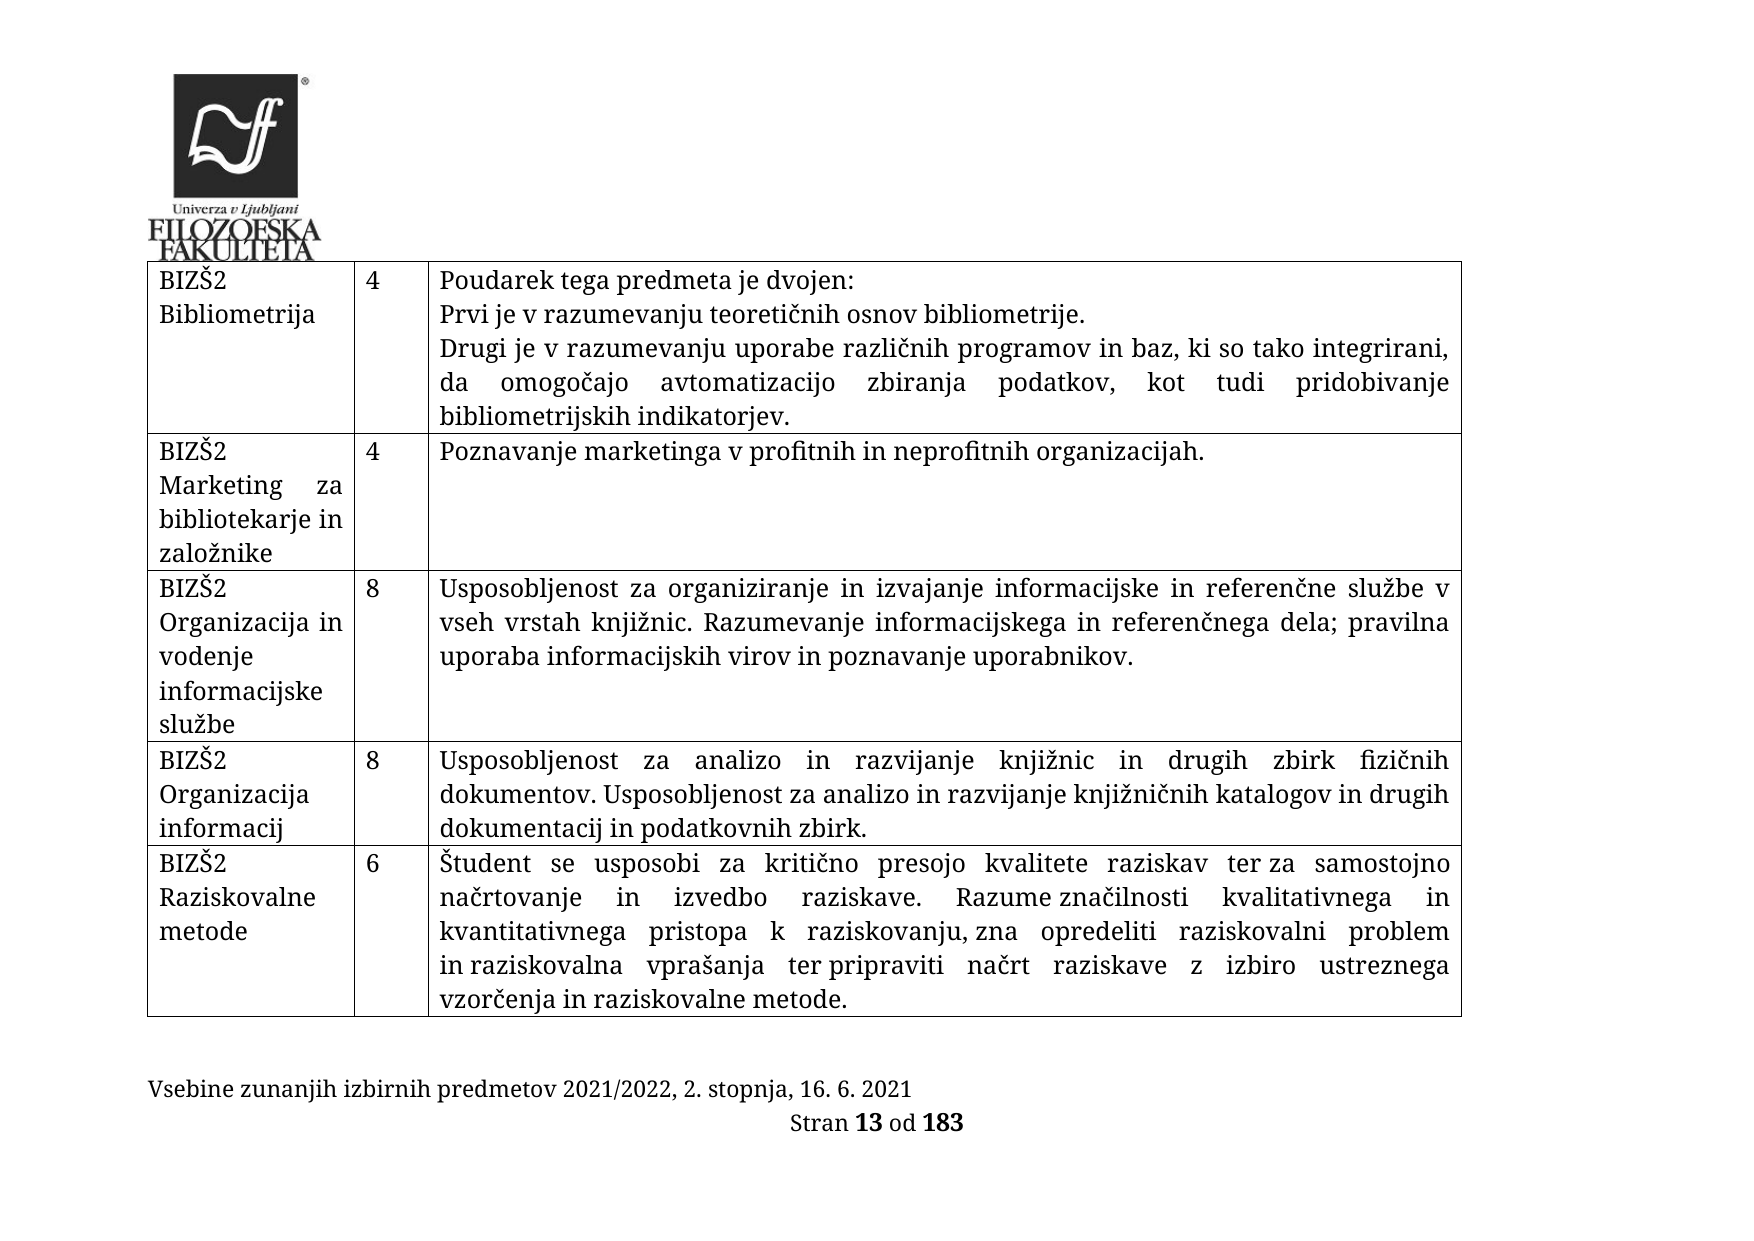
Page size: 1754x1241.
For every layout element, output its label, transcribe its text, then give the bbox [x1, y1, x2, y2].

table_cell Študent se usposobi za kritično presojo kvalitete raziskav ter za samostojno načrtovanje in izvedbo raziskave. Razume značilnosti kvalitativnega in kvantitativnega pristopa k raziskovanju, zna opredeliti raziskovalni problem in raziskovalna vprašanja ter pripraviti načrt raziskave z izbiro ustreznega vzorčenja in raziskovalne metode. [429, 846, 1461, 1016]
table_cell Usposobljenost za analizo in razvijanje knjižnic in drugih zbirk fizičnih dokumentov. Usposobljenost za analizo in razvijanje knjižničnih katalogov in drugih dokumentacij in podatkovnih zbirk. [429, 742, 1461, 844]
table_cell 4 [355, 434, 428, 570]
table_cell Poudarek tega predmeta je dvojen: Prvi je v razumevanju teoretičnih osnov bibliometrije. Drugi je v razumevanju uporabe različnih programov in baz, ki so tako integrirani, da omogočajo avtomatizacijo zbiranja podatkov, kot tudi pridobivanje bibliometrijskih indikatorjev. [429, 262, 1461, 433]
table_cell BIZŠ2 Marketing za bibliotekarje in založnike [148, 434, 354, 570]
table_cell BIZŠ2 Raziskovalne metode [148, 846, 354, 1016]
table_cell BIZŠ2 Bibliometrija [148, 262, 354, 433]
table_cell 8 [355, 742, 428, 844]
table_cell Usposobljenost za organiziranje in izvajanje informacijske in referenčne službe v vseh vrstah knjižnic. Razumevanje informacijskega in referenčnega dela; pravilna uporaba informacijskih virov in poznavanje uporabnikov. [429, 571, 1461, 741]
table_cell Poznavanje marketinga v profitnih in neprofitnih organizacijah. [429, 434, 1461, 570]
picture [147, 73, 322, 261]
table_cell BIZŠ2 Organizacija in vodenje informacijske službe [148, 571, 354, 741]
table_cell 6 [355, 846, 428, 1016]
table_cell BIZŠ2 Organizacija informacij [148, 742, 354, 844]
table_cell 8 [355, 571, 428, 741]
table_cell 4 [355, 262, 428, 433]
